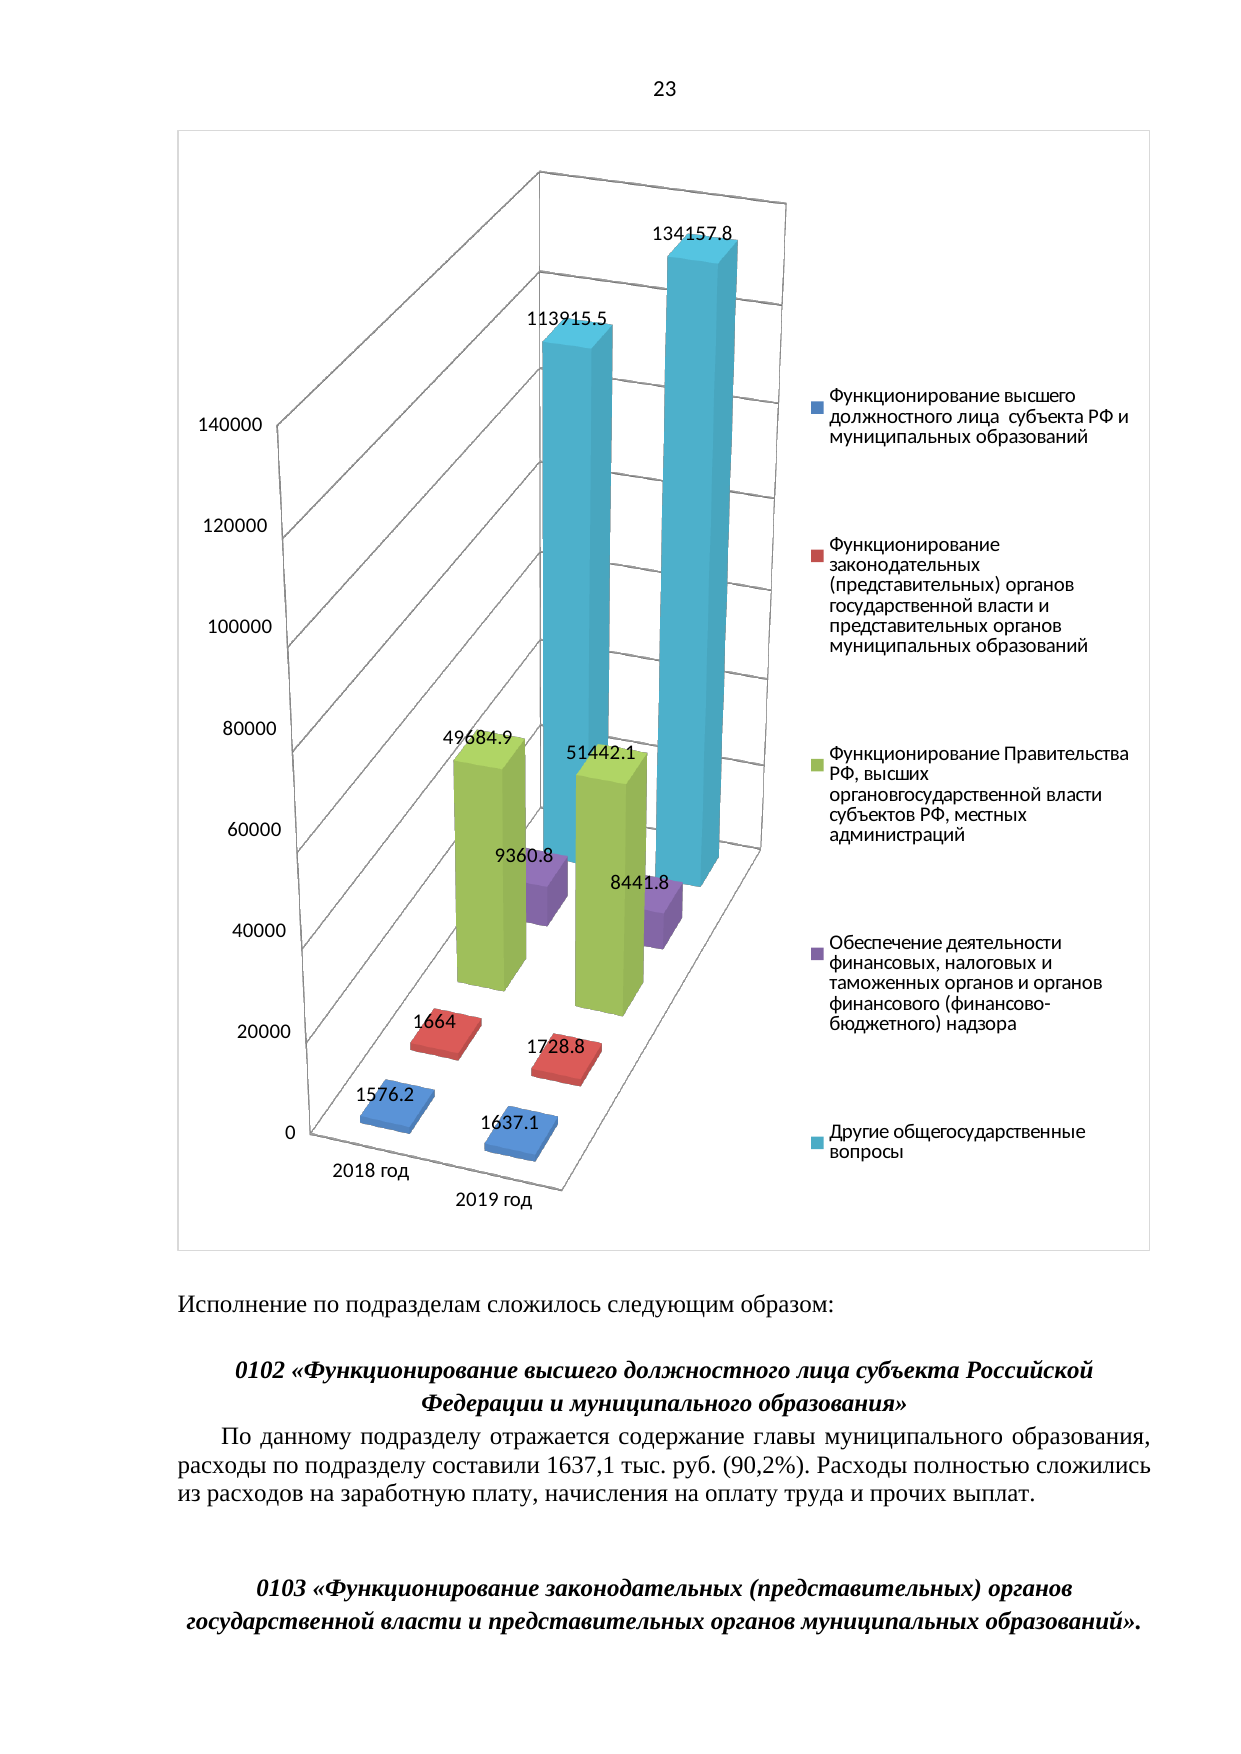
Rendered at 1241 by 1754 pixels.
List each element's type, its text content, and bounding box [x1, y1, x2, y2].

text 0103 «Функционирование законодательных (представительных) органов государственной власти и представительных органов муниципальных образований». [177, 1573, 1152, 1635]
text 0102 «Функционирование высшего должностного лица субъекта Российской Федерации и муниципального образования» [177, 1355, 1152, 1417]
text Исполнение по подразделам сложилось следующим образом: [177, 1289, 1152, 1318]
text По данному подразделу отражается содержание главы муниципального образования, расходы по подразделу составили 1637,1 тыс. руб. (90,2%). Расходы полностью сложились из расходов на заработную плату, начисления на оплату труда и прочих выплат. [177, 1421, 1152, 1507]
